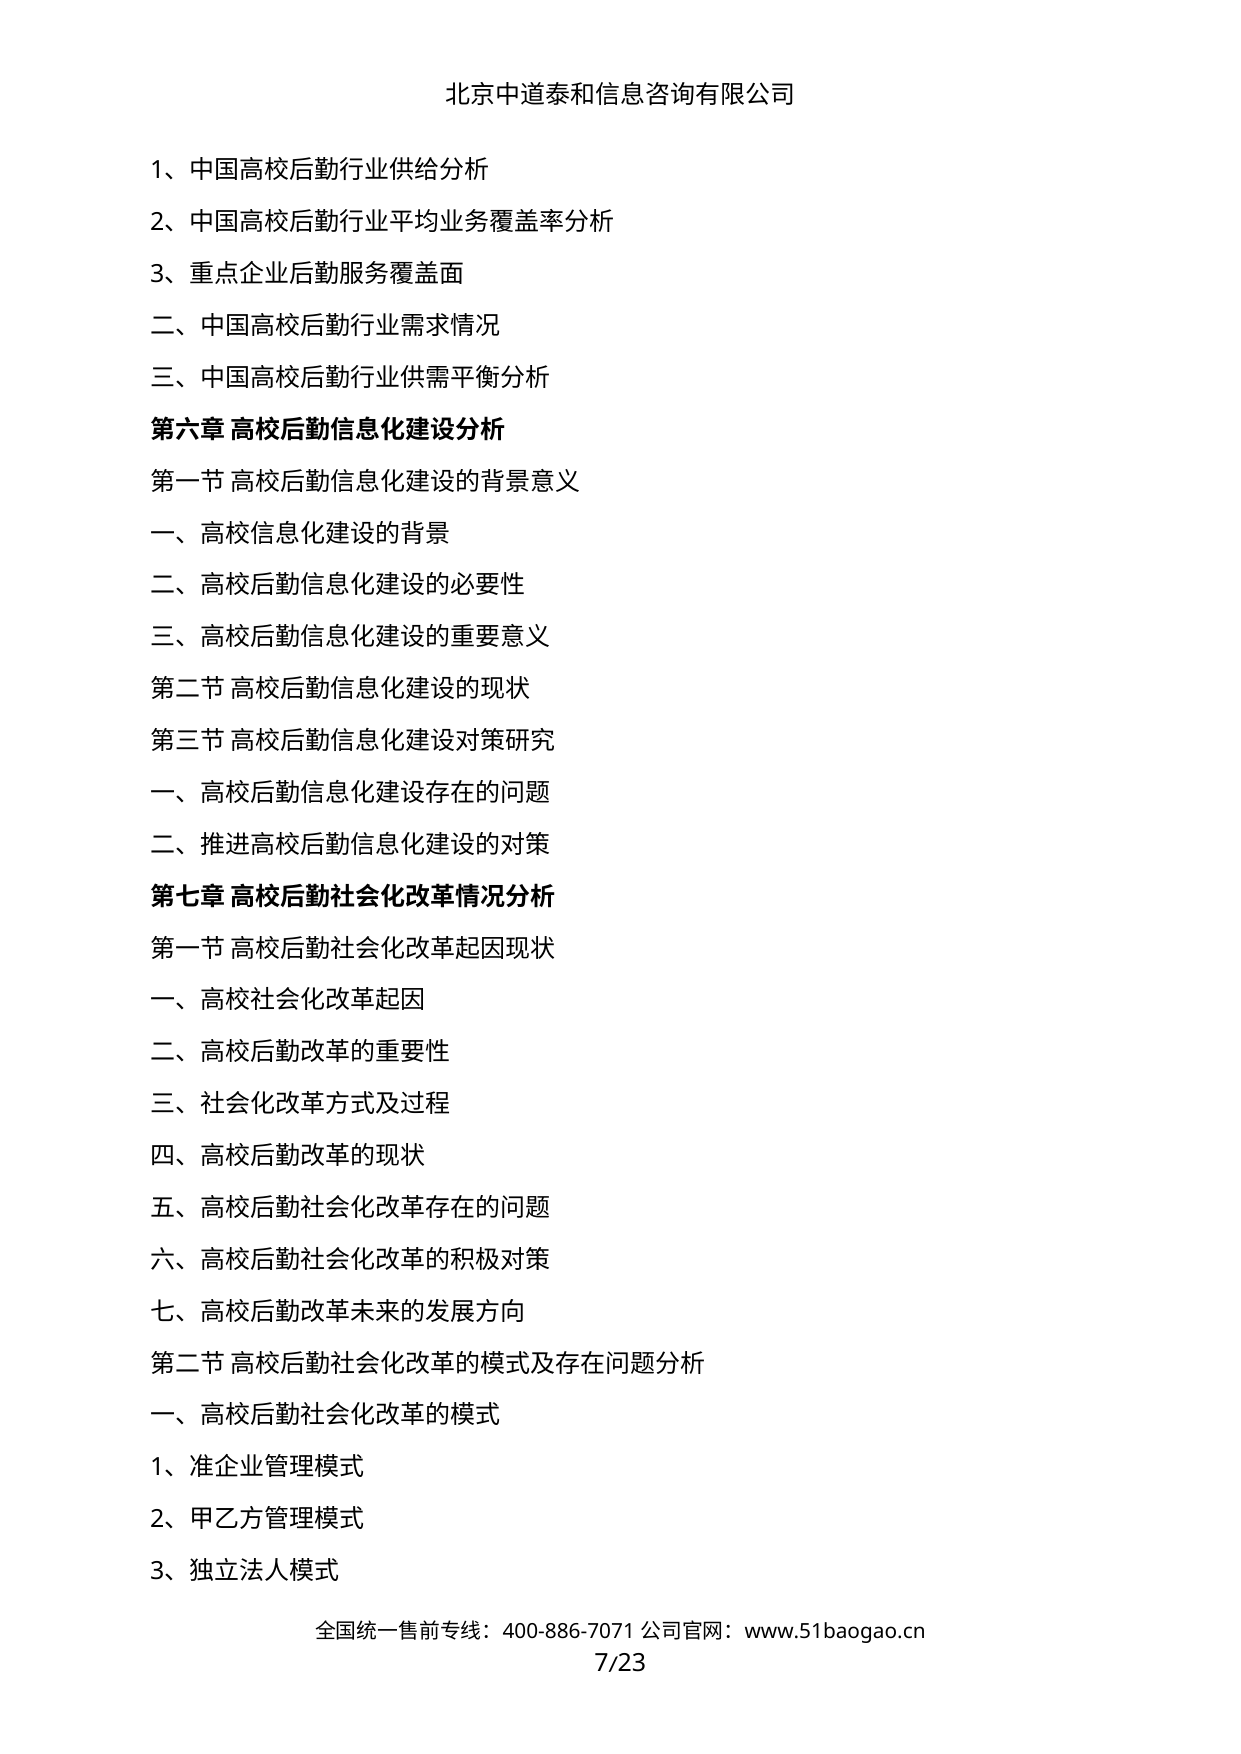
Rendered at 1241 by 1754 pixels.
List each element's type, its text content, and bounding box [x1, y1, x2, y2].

text 一、高校社会化改革起因 [150, 980, 1090, 1016]
text 第三节 高校后勤信息化建设对策研究 [150, 721, 1090, 757]
text 五、高校后勤社会化改革存在的问题 [150, 1187, 1090, 1224]
text 三、高校后勤信息化建设的重要意义 [150, 617, 1090, 653]
text 2、甲乙方管理模式 [150, 1499, 1090, 1535]
text 第二节 高校后勤信息化建设的现状 [150, 669, 1090, 705]
text 一、高校后勤社会化改革的模式 [150, 1395, 1090, 1431]
text 第七章 高校后勤社会化改革情况分析 [150, 876, 1090, 912]
text 1、中国高校后勤行业供给分析 [150, 150, 1090, 186]
text 七、高校后勤改革未来的发展方向 [150, 1291, 1090, 1327]
text 三、社会化改革方式及过程 [150, 1084, 1090, 1120]
text 二、高校后勤信息化建设的必要性 [150, 565, 1090, 601]
text 三、中国高校后勤行业供需平衡分析 [150, 357, 1090, 394]
text 3、重点企业后勤服务覆盖面 [150, 254, 1090, 290]
text 1、准企业管理模式 [150, 1447, 1090, 1483]
text 第一节 高校后勤社会化改革起因现状 [150, 928, 1090, 964]
text 第一节 高校后勤信息化建设的背景意义 [150, 461, 1090, 497]
text 一、高校信息化建设的背景 [150, 513, 1090, 549]
text 第六章 高校后勤信息化建设分析 [150, 409, 1090, 446]
text 二、高校后勤改革的重要性 [150, 1032, 1090, 1068]
text 3、独立法人模式 [150, 1551, 1090, 1587]
text 四、高校后勤改革的现状 [150, 1136, 1090, 1172]
text 一、高校后勤信息化建设存在的问题 [150, 772, 1090, 809]
text 2、中国高校后勤行业平均业务覆盖率分析 [150, 202, 1090, 238]
text 第二节 高校后勤社会化改革的模式及存在问题分析 [150, 1343, 1090, 1379]
text 六、高校后勤社会化改革的积极对策 [150, 1239, 1090, 1276]
text 二、中国高校后勤行业需求情况 [150, 306, 1090, 342]
text 二、推进高校后勤信息化建设的对策 [150, 824, 1090, 861]
